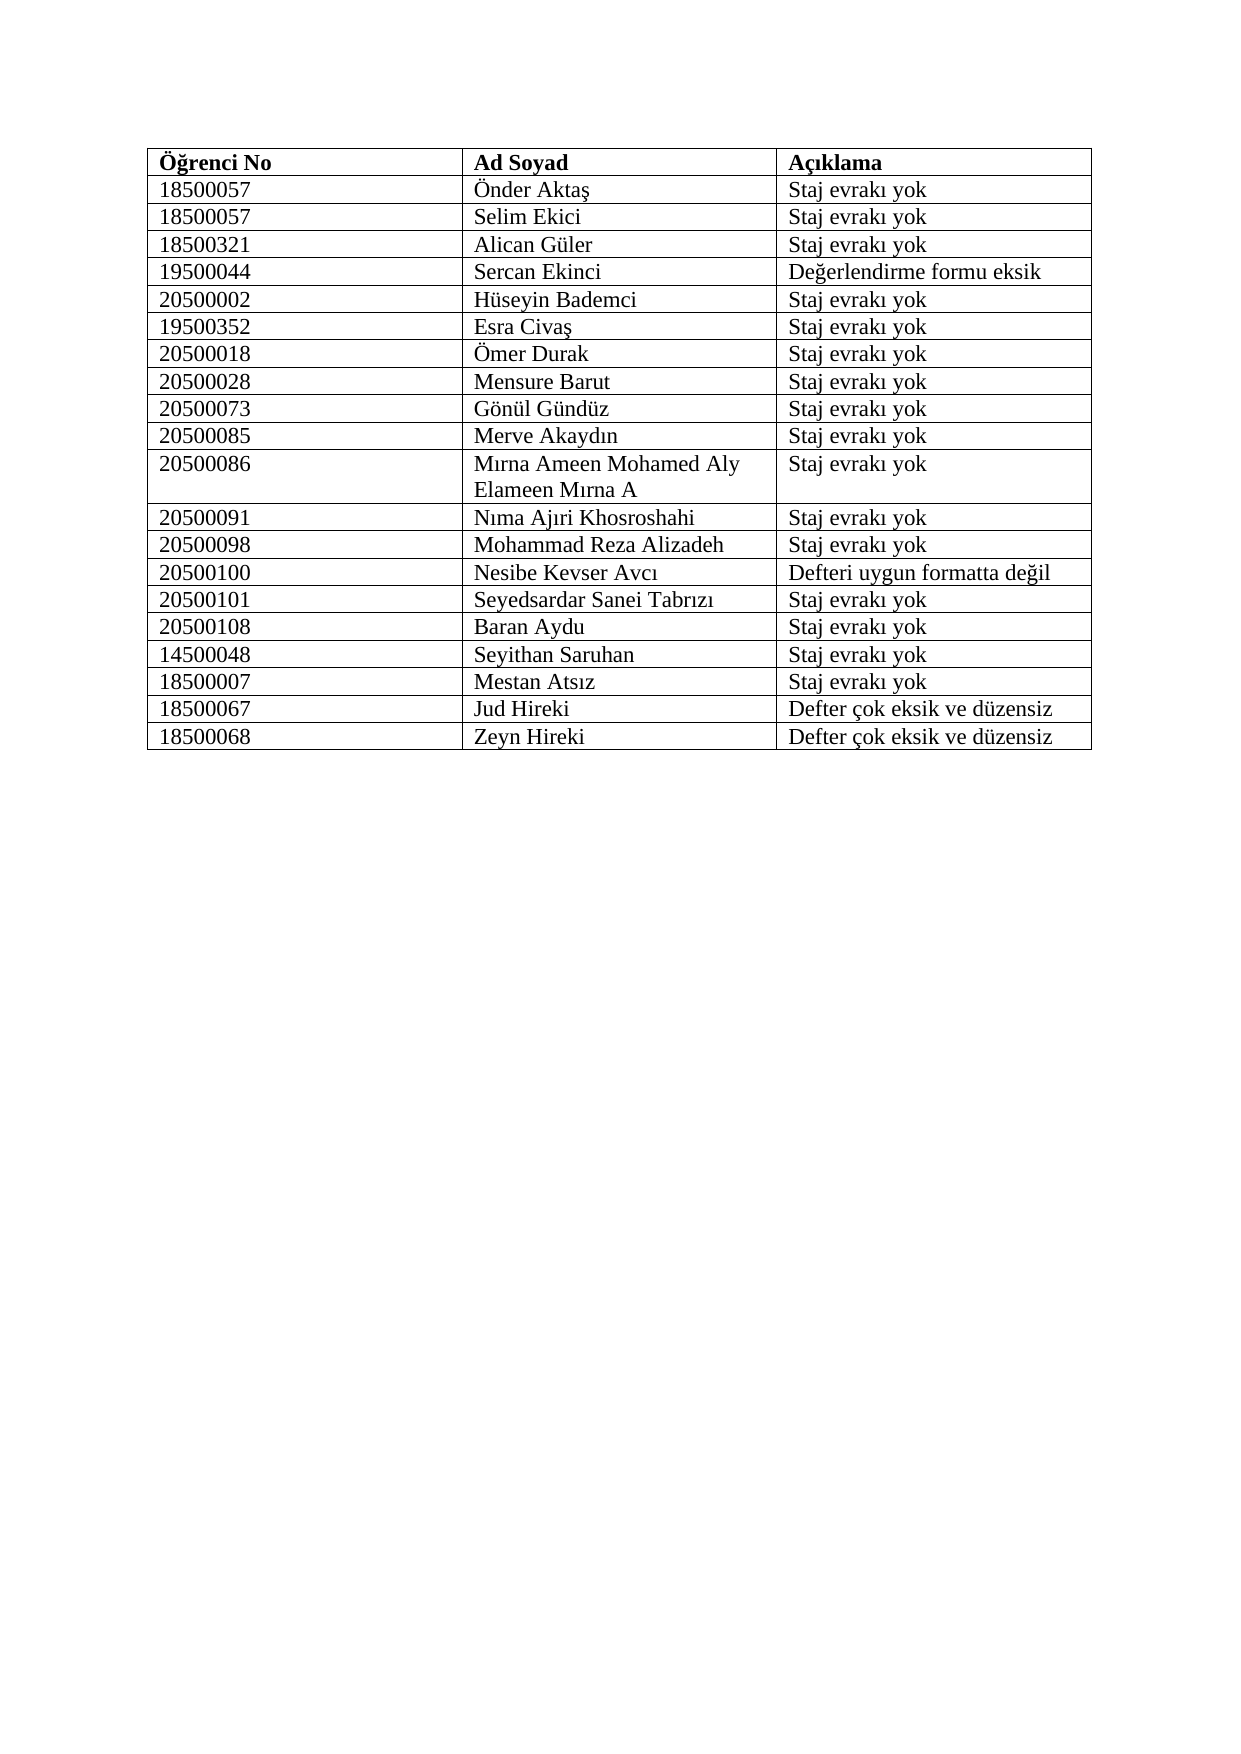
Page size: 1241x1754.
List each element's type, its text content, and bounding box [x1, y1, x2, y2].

table_cell 20500002 [148, 286, 462, 312]
table_cell Mestan Atsız [463, 668, 776, 694]
table_cell 18500007 [148, 668, 462, 694]
table_cell Mensure Barut [463, 368, 776, 394]
table_cell Staj evrakı yok [777, 286, 1091, 312]
table_cell Baran Aydu [463, 613, 776, 640]
table_cell Staj evrakı yok [777, 450, 1091, 503]
table_cell 20500108 [148, 613, 462, 640]
table_cell Nesibe Kevser Avcı [463, 559, 776, 585]
table_cell Selim Ekici [463, 204, 776, 230]
table_cell Mohammad Reza Alizadeh [463, 531, 776, 557]
table_cell 20500028 [148, 368, 462, 394]
table_cell Gönül Gündüz [463, 395, 776, 422]
table_cell 20500100 [148, 559, 462, 585]
table_header Öğrenci No [148, 149, 462, 175]
table_cell 19500044 [148, 258, 462, 284]
table_cell Seyedsardar Sanei Tabrızı [463, 586, 776, 612]
table_cell 20500098 [148, 531, 462, 557]
table_cell Seyithan Saruhan [463, 641, 776, 667]
table_cell 14500048 [148, 641, 462, 667]
table_cell Defter çok eksik ve düzensiz [777, 696, 1091, 722]
table_cell Önder Aktaş [463, 176, 776, 202]
table_cell Staj evrakı yok [777, 531, 1091, 557]
table_cell Staj evrakı yok [777, 668, 1091, 694]
table_header Ad Soyad [463, 149, 776, 175]
table_cell Mırna Ameen Mohamed Aly Elameen Mırna A [463, 450, 776, 503]
table_cell 20500091 [148, 504, 462, 530]
table_cell 20500101 [148, 586, 462, 612]
table_cell Defteri uygun formatta değil [777, 559, 1091, 585]
table_cell Staj evrakı yok [777, 586, 1091, 612]
table_cell Staj evrakı yok [777, 395, 1091, 422]
table_cell Ömer Durak [463, 340, 776, 367]
table_cell Staj evrakı yok [777, 176, 1091, 202]
table_cell 18500321 [148, 231, 462, 257]
table_cell Staj evrakı yok [777, 641, 1091, 667]
table_cell Alican Güler [463, 231, 776, 257]
table_cell Hüseyin Bademci [463, 286, 776, 312]
table_cell Staj evrakı yok [777, 423, 1091, 449]
table_cell 20500018 [148, 340, 462, 367]
table_cell Defter çok eksik ve düzensiz [777, 723, 1091, 749]
table_header Açıklama [777, 149, 1091, 175]
table_cell Staj evrakı yok [777, 613, 1091, 640]
table_cell Sercan Ekinci [463, 258, 776, 284]
table_cell Nıma Ajıri Khosroshahi [463, 504, 776, 530]
table_cell Merve Akaydın [463, 423, 776, 449]
table_cell Değerlendirme formu eksik [777, 258, 1091, 284]
table_cell Staj evrakı yok [777, 204, 1091, 230]
table_cell Esra Civaş [463, 313, 776, 339]
table_cell Zeyn Hireki [463, 723, 776, 749]
table_cell 18500067 [148, 696, 462, 722]
table_cell 18500057 [148, 204, 462, 230]
table_cell 18500068 [148, 723, 462, 749]
table_cell 20500086 [148, 450, 462, 503]
table_cell Jud Hireki [463, 696, 776, 722]
table_cell 20500073 [148, 395, 462, 422]
table_cell 19500352 [148, 313, 462, 339]
table_cell Staj evrakı yok [777, 504, 1091, 530]
table_cell 20500085 [148, 423, 462, 449]
table_cell Staj evrakı yok [777, 231, 1091, 257]
table_cell Staj evrakı yok [777, 340, 1091, 367]
table_cell 18500057 [148, 176, 462, 202]
table_cell Staj evrakı yok [777, 313, 1091, 339]
table_cell Staj evrakı yok [777, 368, 1091, 394]
